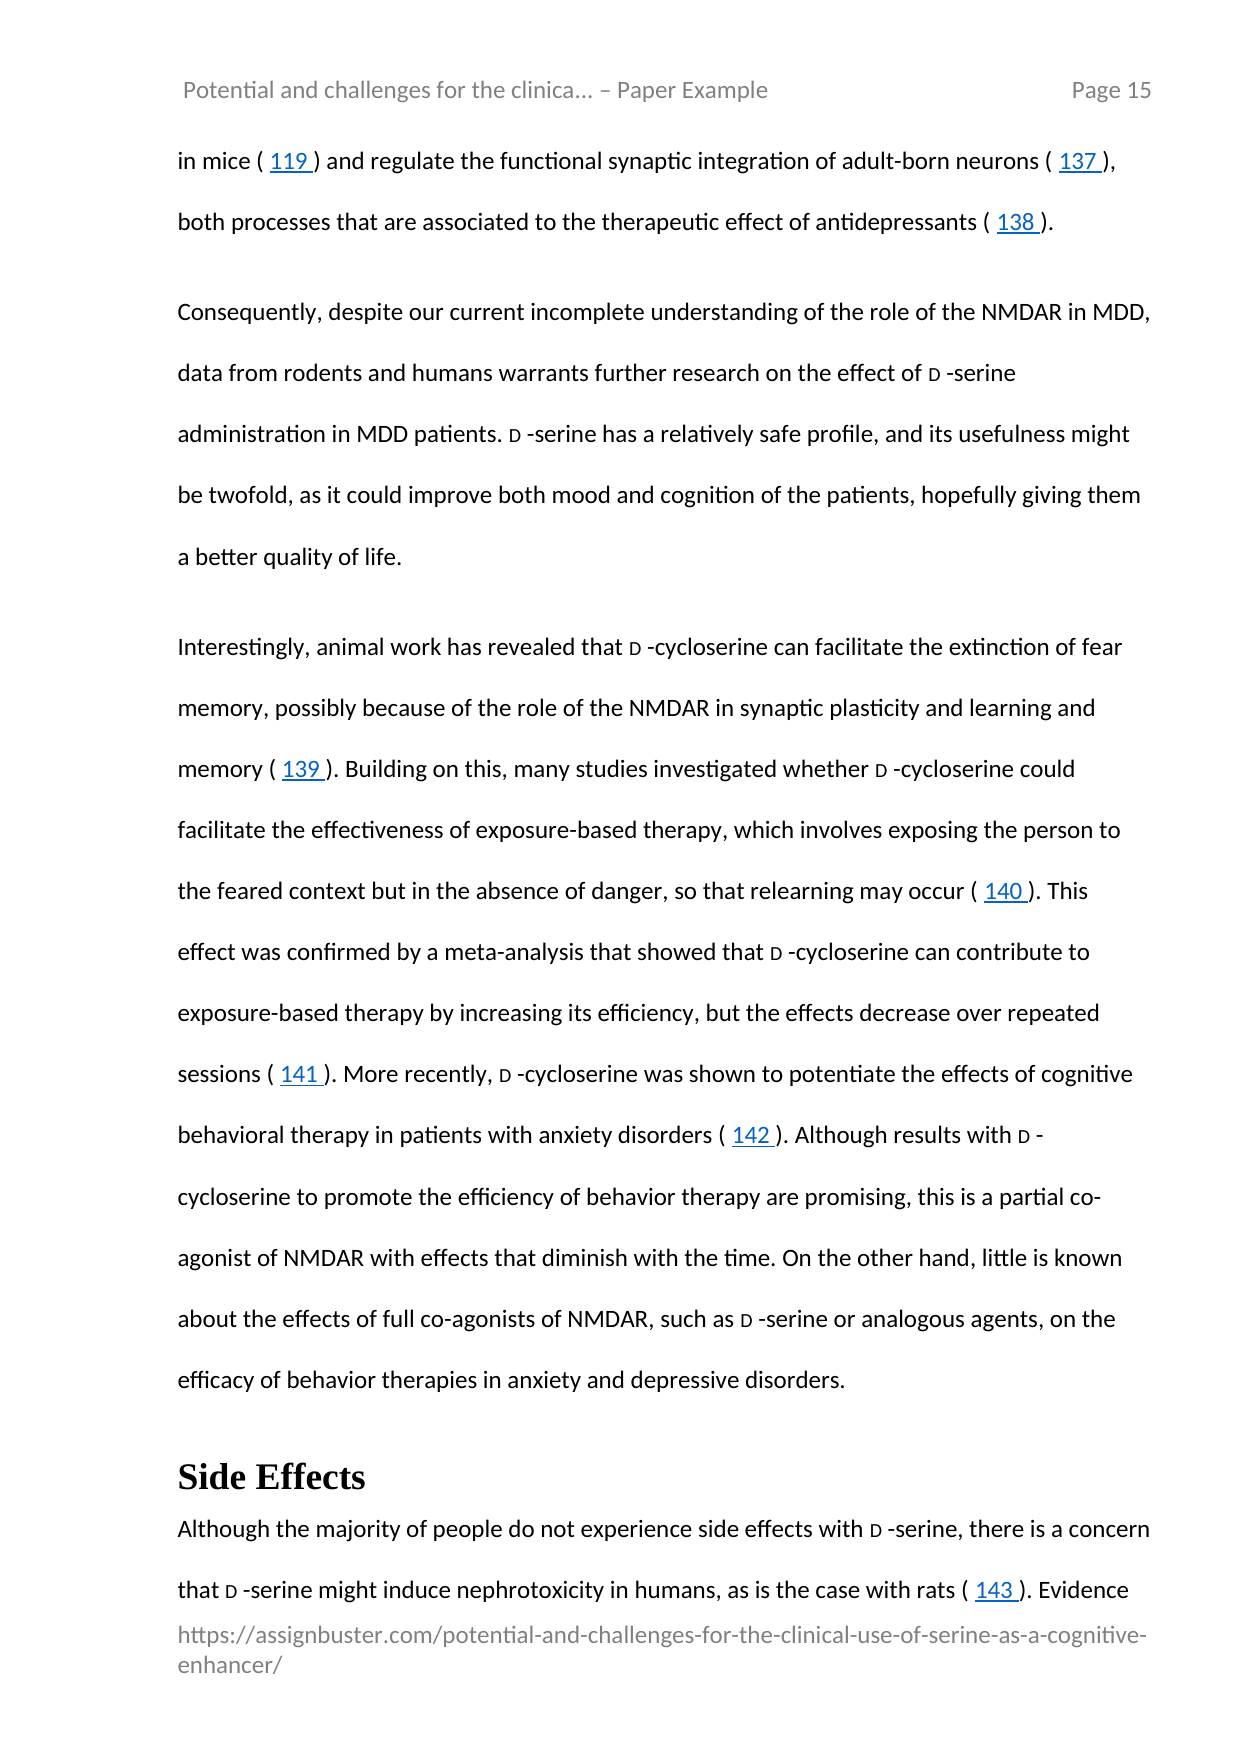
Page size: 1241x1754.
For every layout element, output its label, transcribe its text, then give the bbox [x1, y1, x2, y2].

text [177, 145, 1152, 237]
subtitle Side Effects [177, 1454, 1152, 1497]
text Consequently, despite our current incomplete understanding of the role of the NMDAR in MDD, data from rodents and humans warrants further research on the effect of d -serine administration in MDD patients. d -serine has a relatively safe profile, and its usefulness might be twofold, as it could improve both mood and cognition of the patients, hopefully giving them a better quality of life. [177, 297, 1152, 571]
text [177, 1513, 1152, 1605]
text Interestingly, animal work has revealed that d -cycloserine can facilitate the extinction of fear memory, possibly because of the role of the NMDAR in synaptic plasticity and learning and memory ( 139 ). Building on this, many studies investigated whether d -cycloserine could facilitate the effectiveness of exposure-based therapy, which involves exposing the person to the feared context but in the absence of danger, so that relearning may occur ( 140 ). This effect was confirmed by a meta-analysis that showed that d -cycloserine can contribute to exposure-based therapy by increasing its efficiency, but the effects decrease over repeated sessions ( 141 ). More recently, d -cycloserine was shown to potentiate the effects of cognitive behavioral therapy in patients with anxiety disorders ( 142 ). Although results with d -cycloserine to promote the efficiency of behavior therapy are promising, this is a partial co-agonist of NMDAR with effects that diminish with the time. On the other hand, little is known about the effects of full co-agonists of NMDAR, such as d -serine or analogous agents, on the efficacy of behavior therapies in anxiety and depressive disorders. [177, 631, 1152, 1394]
